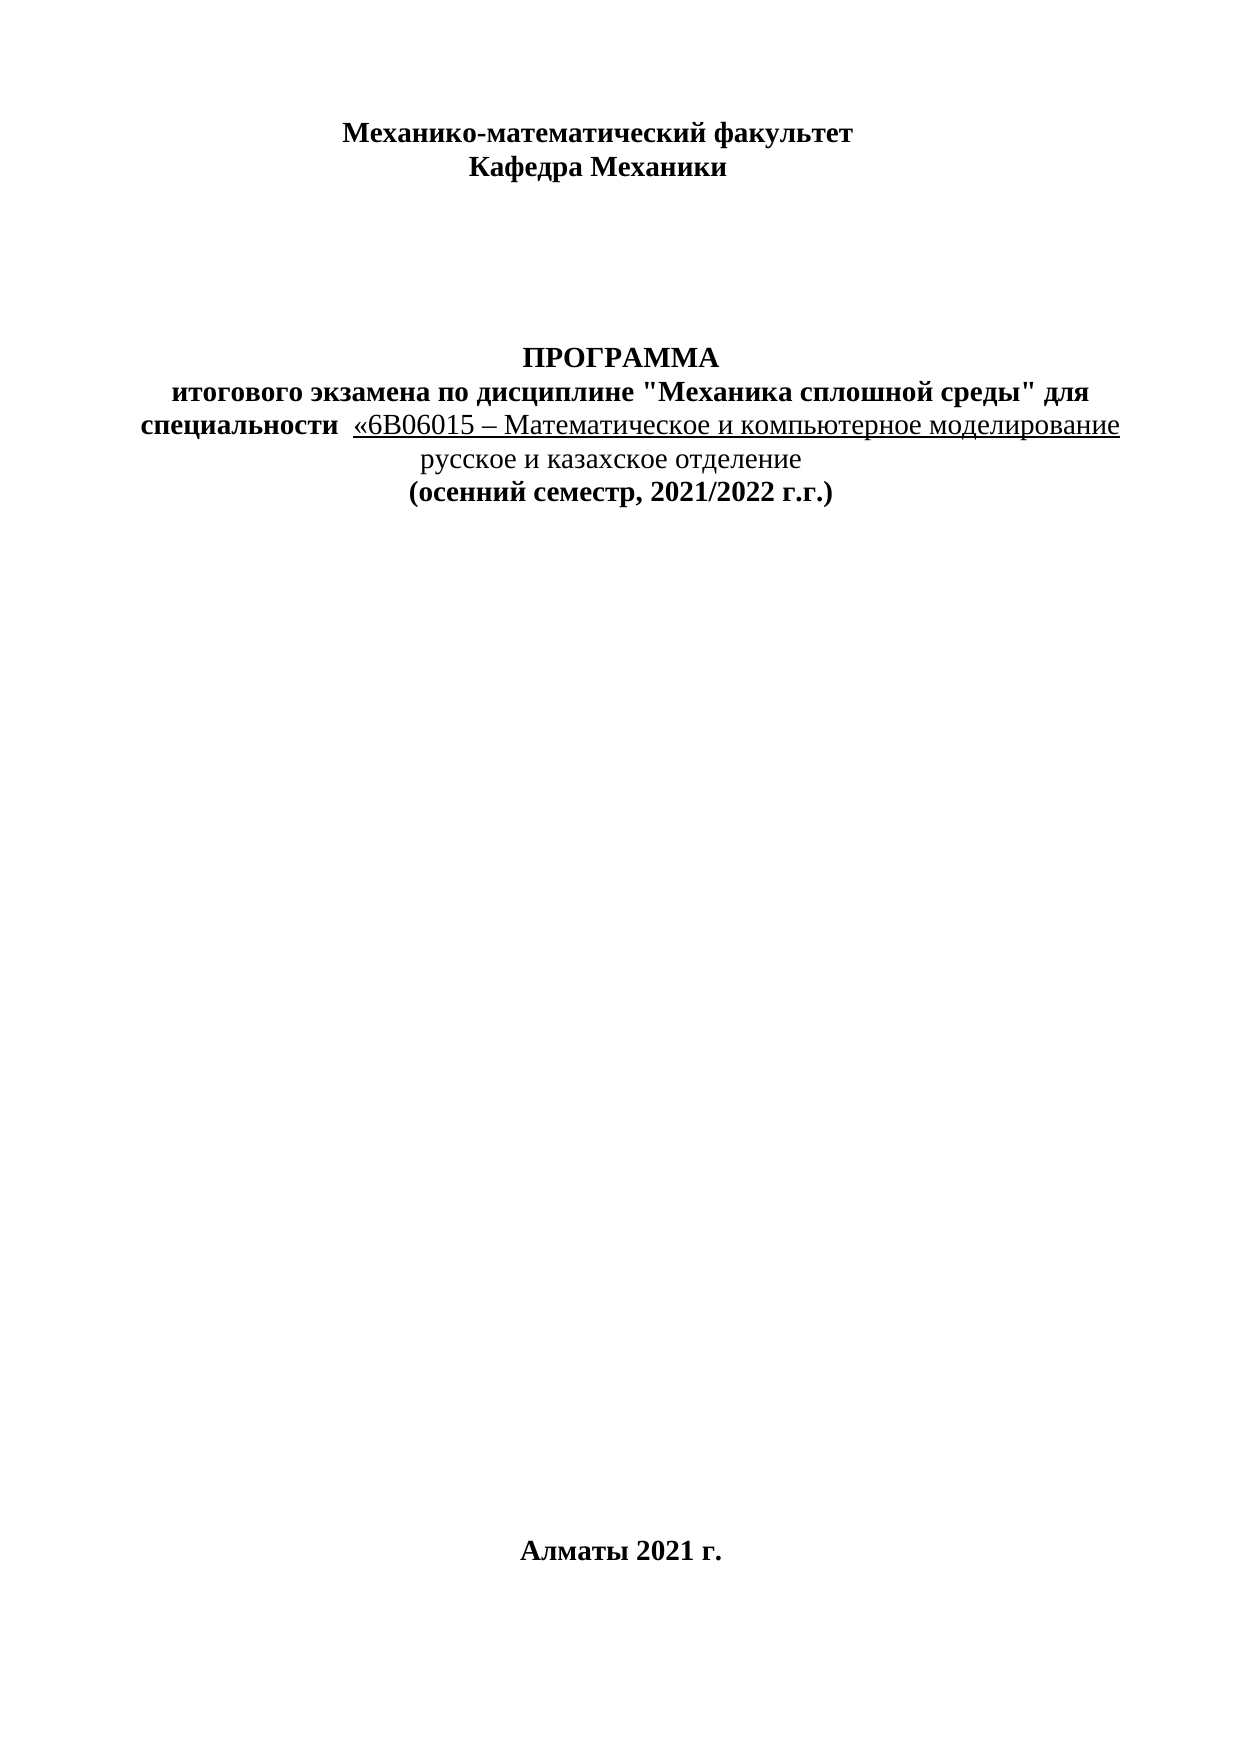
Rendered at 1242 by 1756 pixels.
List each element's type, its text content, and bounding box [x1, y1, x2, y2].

text (осенний семестр, 2021/2022 г.г.) [327, 474, 914, 508]
subtitle Механико-математический факультет Кафедра Механики [317, 115, 878, 182]
text русское и казахское отделение [327, 441, 914, 474]
text итогового экзамена по дисциплине "Механика сплошной среды" для специальности «6B06015 – Математическое и компьютерное моделирование [96, 374, 1164, 441]
text ПРОГРАММА [327, 340, 914, 374]
text Алматы 2021 г. [327, 1533, 914, 1567]
